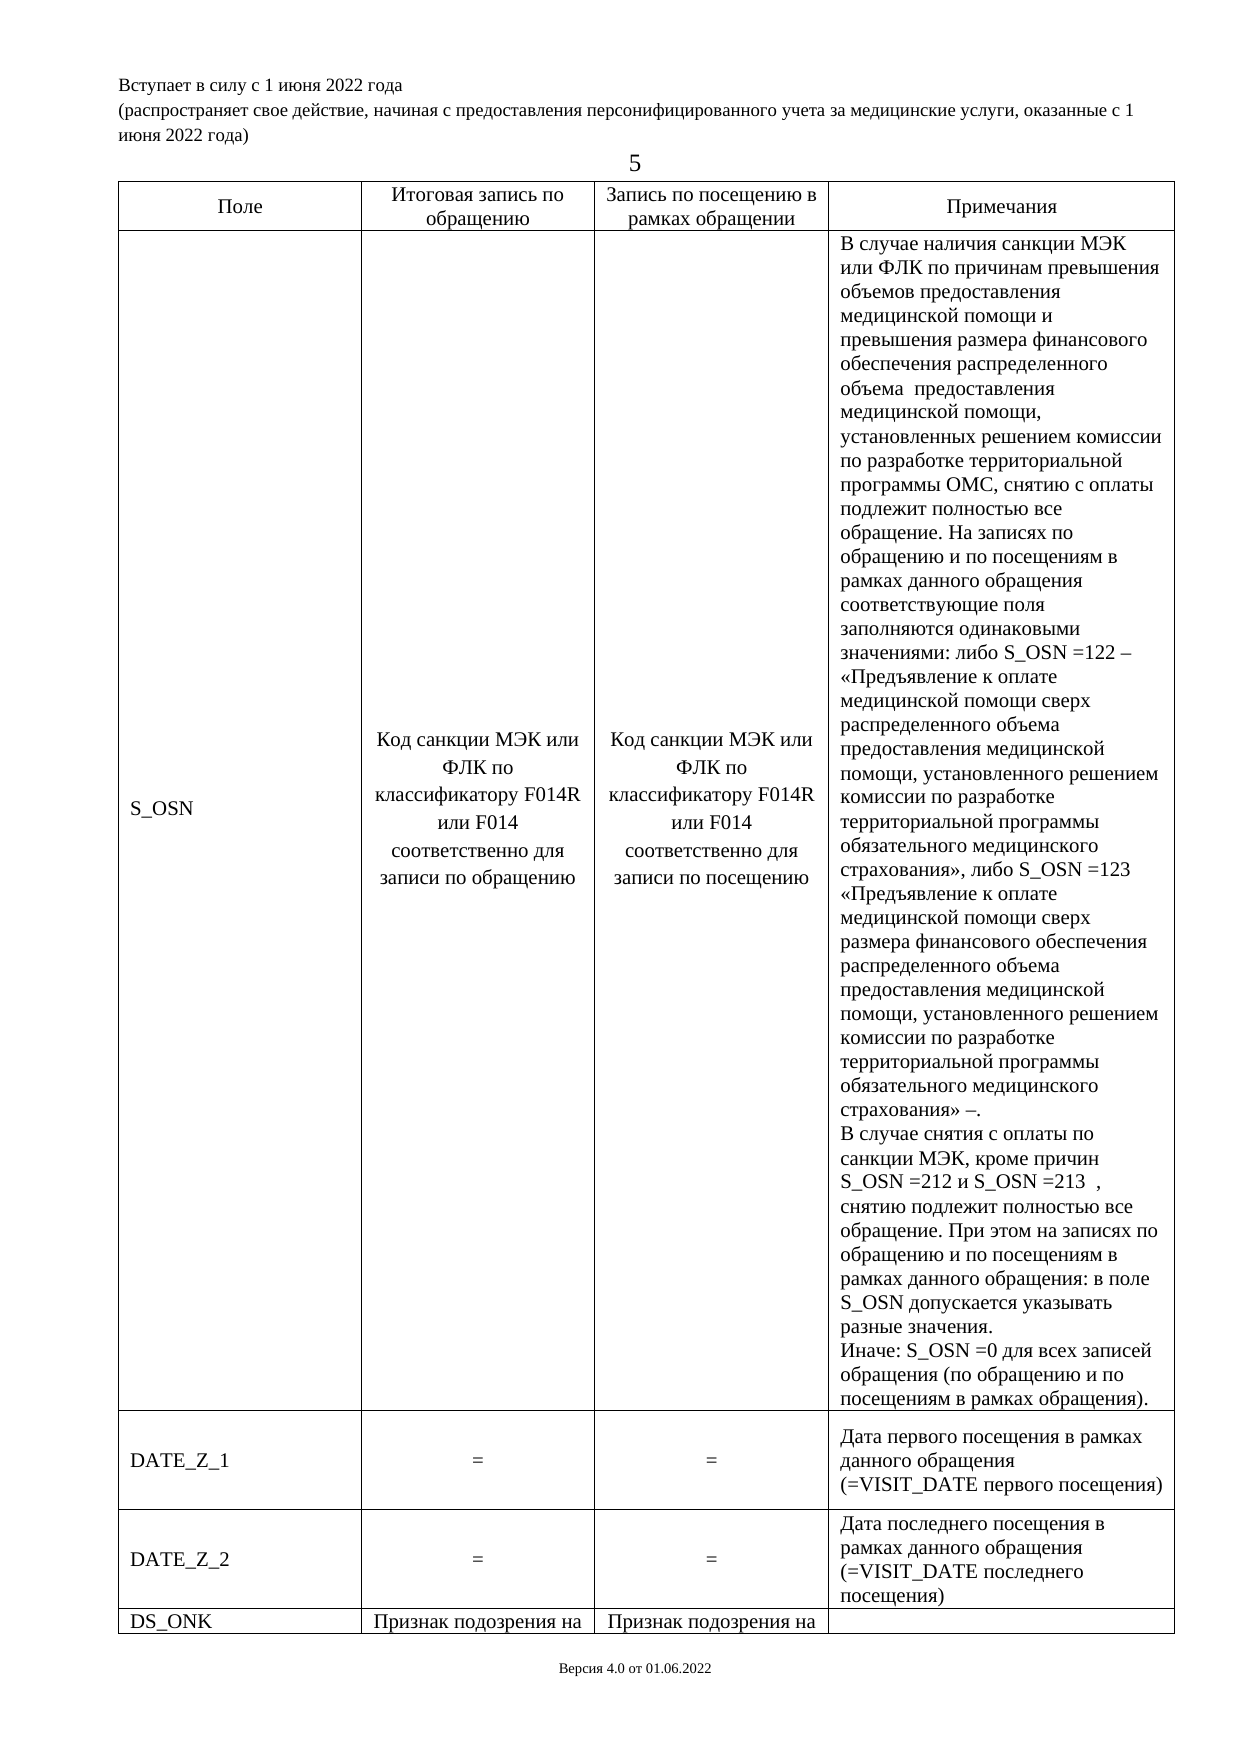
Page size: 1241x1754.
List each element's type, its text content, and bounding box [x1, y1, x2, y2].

table_cell Дата последнего посещения в рамках данного обращения (=VISIT_DATE последнего посещения) [829, 1510, 1174, 1608]
table_header Запись по посещению в рамках обращении [595, 182, 828, 230]
table_cell = [595, 1510, 828, 1608]
table_cell = [362, 1510, 594, 1608]
table_cell [829, 1609, 1174, 1633]
table_cell = [362, 1411, 594, 1509]
table_cell Признак подозрения на ЗНО для посещения [595, 1609, 828, 1633]
table_cell DATE_Z_2 [119, 1510, 361, 1608]
table_header Поле [119, 182, 361, 230]
table_cell Дата первого посещения в рамках данного обращения (=VISIT_DATE первого посещения) [829, 1411, 1174, 1509]
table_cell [362, 1609, 594, 1633]
table_cell DS_ONK [119, 1609, 361, 1633]
table_cell В случае наличия санкции МЭК или ФЛК по причинам превышения объемов предоставления медицинской помощи и превышения размера финансового обеспечения распределенного объема предоставления медицинской помощи, установленных решением комиссии по разработке территориальной программы ОМС, снятию с оплаты подлежит полностью все обращение. На записях по обращению и по посещениям в рамках данного обращения соответствующие поля заполняются одинаковыми значениями: либо S_OSN =122 – «Предъявление к оплате медицинской помощи сверх распределенного объема предоставления медицинской помощи, установленного решением комиссии по разработке территориальной программы обязательного медицинского страхования», либо S_OSN =123 «Предъявление к оплате медицинской помощи сверх размера финансового обеспечения распределенного объема предоставления медицинской помощи, установленного решением комиссии по разработке территориальной программы обязательного медицинского страхования» –. В случае снятия с оплаты по санкции МЭК, кроме причин S_OSN =212 и S_OSN =213 , снятию подлежит полностью все обращение. При этом на записях по обращению и по посещениям в рамках данного обращения: в поле S_OSN допускается указывать разные значения. Иначе: S_OSN =0 для всех записей обращения (по обращению и по посещениям в рамках обращения). [829, 231, 1174, 1410]
table_header Примечания [829, 182, 1174, 230]
table_cell S_OSN [119, 231, 361, 1410]
table_cell Код санкции МЭК или ФЛК по классификатору F014R или F014 соответственно для записи по обращению [362, 231, 594, 1410]
table_cell DATE_Z_1 [119, 1411, 361, 1509]
table_cell Код санкции МЭК или ФЛК по классификатору F014R или F014 соответственно для записи по посещению [595, 231, 828, 1410]
table_header Итоговая запись по обращению [362, 182, 594, 230]
table_cell = [595, 1411, 828, 1509]
